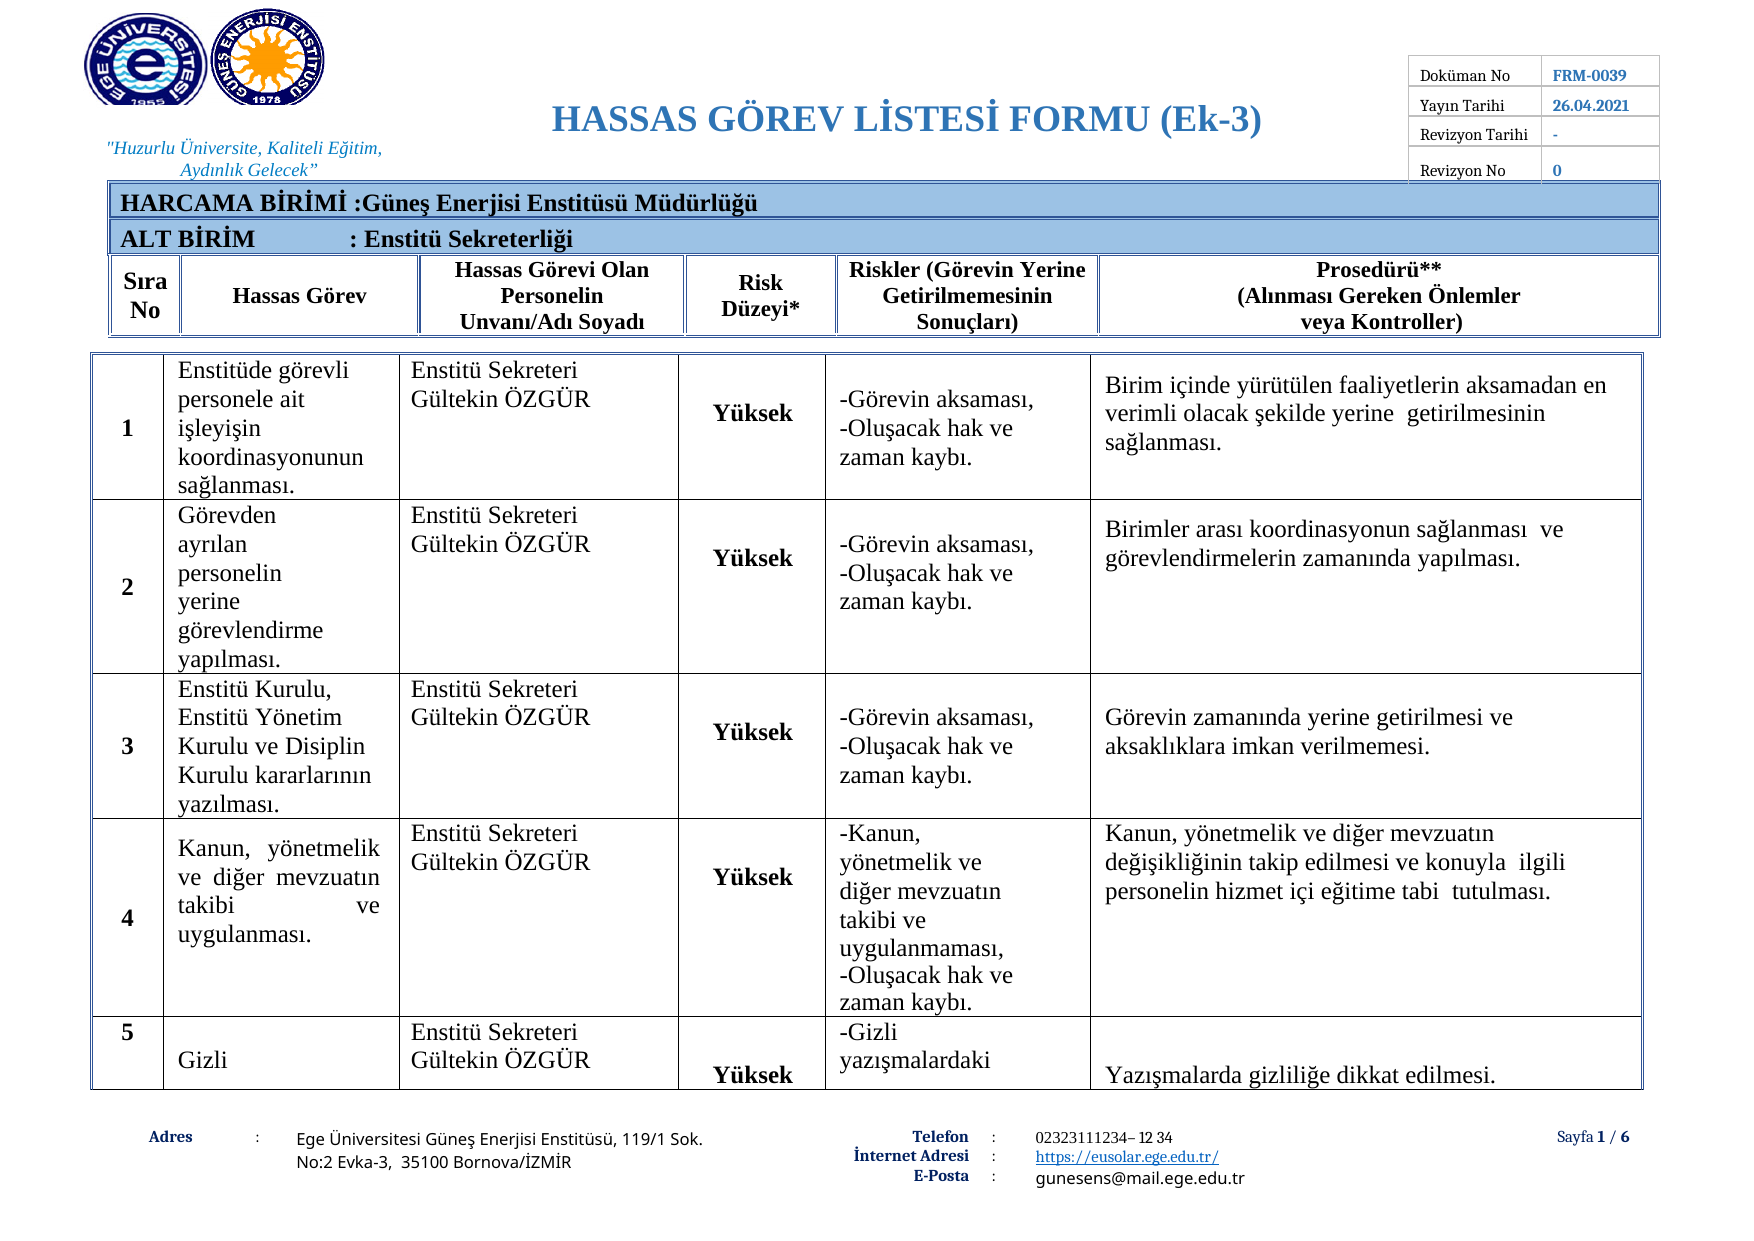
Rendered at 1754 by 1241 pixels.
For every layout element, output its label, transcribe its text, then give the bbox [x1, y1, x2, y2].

table_cell Yazışmalarda gizliliğe dikkat edilmesi. [1091, 1017, 1641, 1088]
table_cell Birimler arası koordinasyonun sağlanması ve görevlendirmelerin zamanında yapılması. [1091, 500, 1641, 673]
table_header -Görevin aksaması, -Oluşacak hak ve zaman kaybı. [826, 355, 1090, 499]
table_cell 3 [93, 674, 163, 817]
table_cell Görevden ayrılan personelin yerine görevlendirme yapılması. [164, 500, 399, 673]
table_cell Yüksek [679, 500, 825, 673]
table_cell 2 [93, 500, 163, 673]
table_header Yüksek [679, 355, 825, 499]
table_cell -Görevin aksaması, -Oluşacak hak ve zaman kaybı. [826, 674, 1090, 817]
table_cell Yüksek [679, 674, 825, 817]
table_cell 4 [93, 819, 163, 1016]
table_cell Enstitü Sekreteri Gültekin ÖZGÜR [400, 500, 678, 673]
table_header 1 [93, 355, 163, 499]
table_cell Kanun, yönetmelik ve diğer mevzuatın değişikliğinin takip edilmesi ve konuyla ilgili personelin hizmet içi eğitime tabi tutulması. [1091, 819, 1641, 1016]
table_cell Enstitü Sekreteri Gültekin ÖZGÜR [400, 1017, 678, 1088]
table_header Enstitüde görevli personele ait işleyişin koordinasyonunun sağlanması. [164, 355, 399, 499]
table_cell -Kanun, yönetmelik ve diğer mevzuatın takibi ve uygulanmaması, -Oluşacak hak ve zaman kaybı. [826, 819, 1090, 1016]
table_cell 5 [93, 1017, 163, 1088]
picture [69, 0, 325, 131]
table_cell Gizli yazıların yazılması. [164, 1017, 399, 1088]
table_cell Yüksek [679, 819, 825, 1016]
table_cell -Gizli yazışmalardaki konuların ilgili olmayanlar tarafından duyulması, -Oluşacak hak ve itibar kaybı. [826, 1017, 1090, 1088]
table_cell Kanun, yönetmelik ve diğer mevzuatın takibi ve uygulanması. [164, 819, 399, 1016]
table_header Enstitü Sekreteri Gültekin ÖZGÜR [400, 355, 678, 499]
table_cell Enstitü Kurulu, Enstitü Yönetim Kurulu ve Disiplin Kurulu kararlarının yazılması. [164, 674, 399, 817]
table_cell -Görevin aksaması, -Oluşacak hak ve zaman kaybı. [826, 500, 1090, 673]
table_header Birim içinde yürütülen faaliyetlerin aksamadan en verimli olacak şekilde yerine getirilmesinin sağlanması. [1091, 355, 1641, 499]
table_cell Yüksek [679, 1017, 825, 1088]
table_cell Enstitü Sekreteri Gültekin ÖZGÜR [400, 819, 678, 1016]
table_cell Enstitü Sekreteri Gültekin ÖZGÜR [400, 674, 678, 817]
table_cell Görevin zamanında yerine getirilmesi ve aksaklıklara imkan verilmemesi. [1091, 674, 1641, 817]
